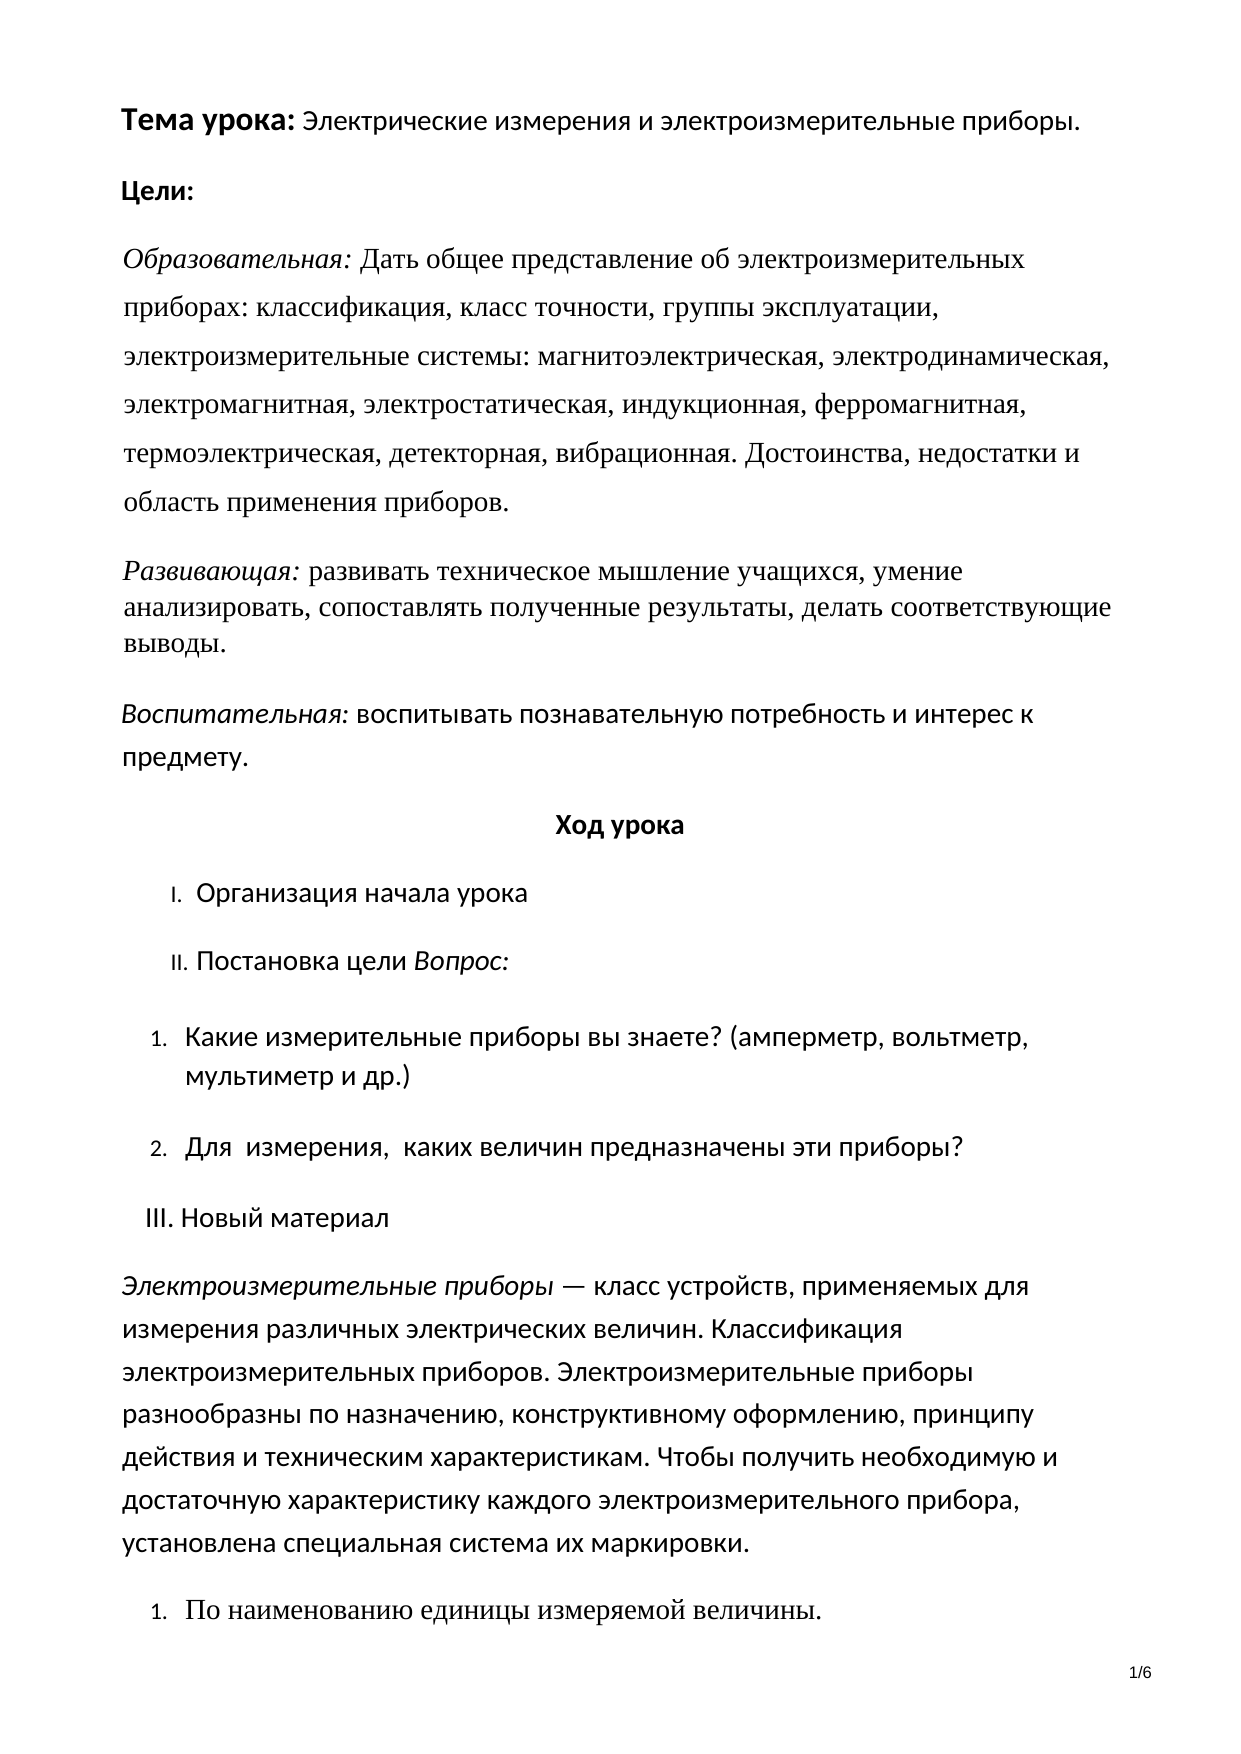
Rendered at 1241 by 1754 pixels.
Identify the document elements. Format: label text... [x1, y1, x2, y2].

text Тема урока: Электрические измерения и электроизмерительные приборы. [121, 97, 1116, 138]
text Цели: [121, 172, 1116, 208]
text Образовательная: Дать общее представление об электроизмерительных приборах: классификация, класс точности, группы эксплуатации, электроизмерительные системы: магнитоэлектрическая, электродинамическая, электромагнитная, электростатическая, индукционная, ферромагнитная, термоэлектрическая, детекторная, вибрационная. Достоинства, недостатки и область применения приборов. [122, 241, 1119, 517]
text Развивающая: развивать техническое мышление учащихся, умение анализировать, сопоставлять полученные результаты, делать соответствующие выводы. [122, 553, 1119, 658]
list По наименованию единицы измеряемой величины. [149, 1592, 1119, 1626]
list Постановка цели Вопрос: [140, 942, 795, 978]
text III. Новый материал [145, 1199, 1116, 1234]
text Электроизмерительные приборы — класс устройств, применяемых для измерения различных электрических величин. Классификация электроизмерительных приборов. Электроизмерительные приборы разнообразны по назначению, конструктивному оформлению, принципу действия и техническим характеристикам. Чтобы получить необходимую и достаточную характеристику каждого электроизмерительного прибора, установлена специальная система их маркировки. [121, 1267, 1116, 1559]
list Какие измерительные приборы вы знаете? (амперметр, вольтметр, мультиметр и др.) [149, 1018, 1119, 1093]
text Ход урока [122, 806, 1118, 842]
text Воспитательная: воспитывать познавательную потребность и интерес к предмету. [121, 695, 1116, 773]
list Для измерения, каких величин предназначены эти приборы? [149, 1128, 1119, 1163]
list Организация начала урока [140, 874, 795, 909]
